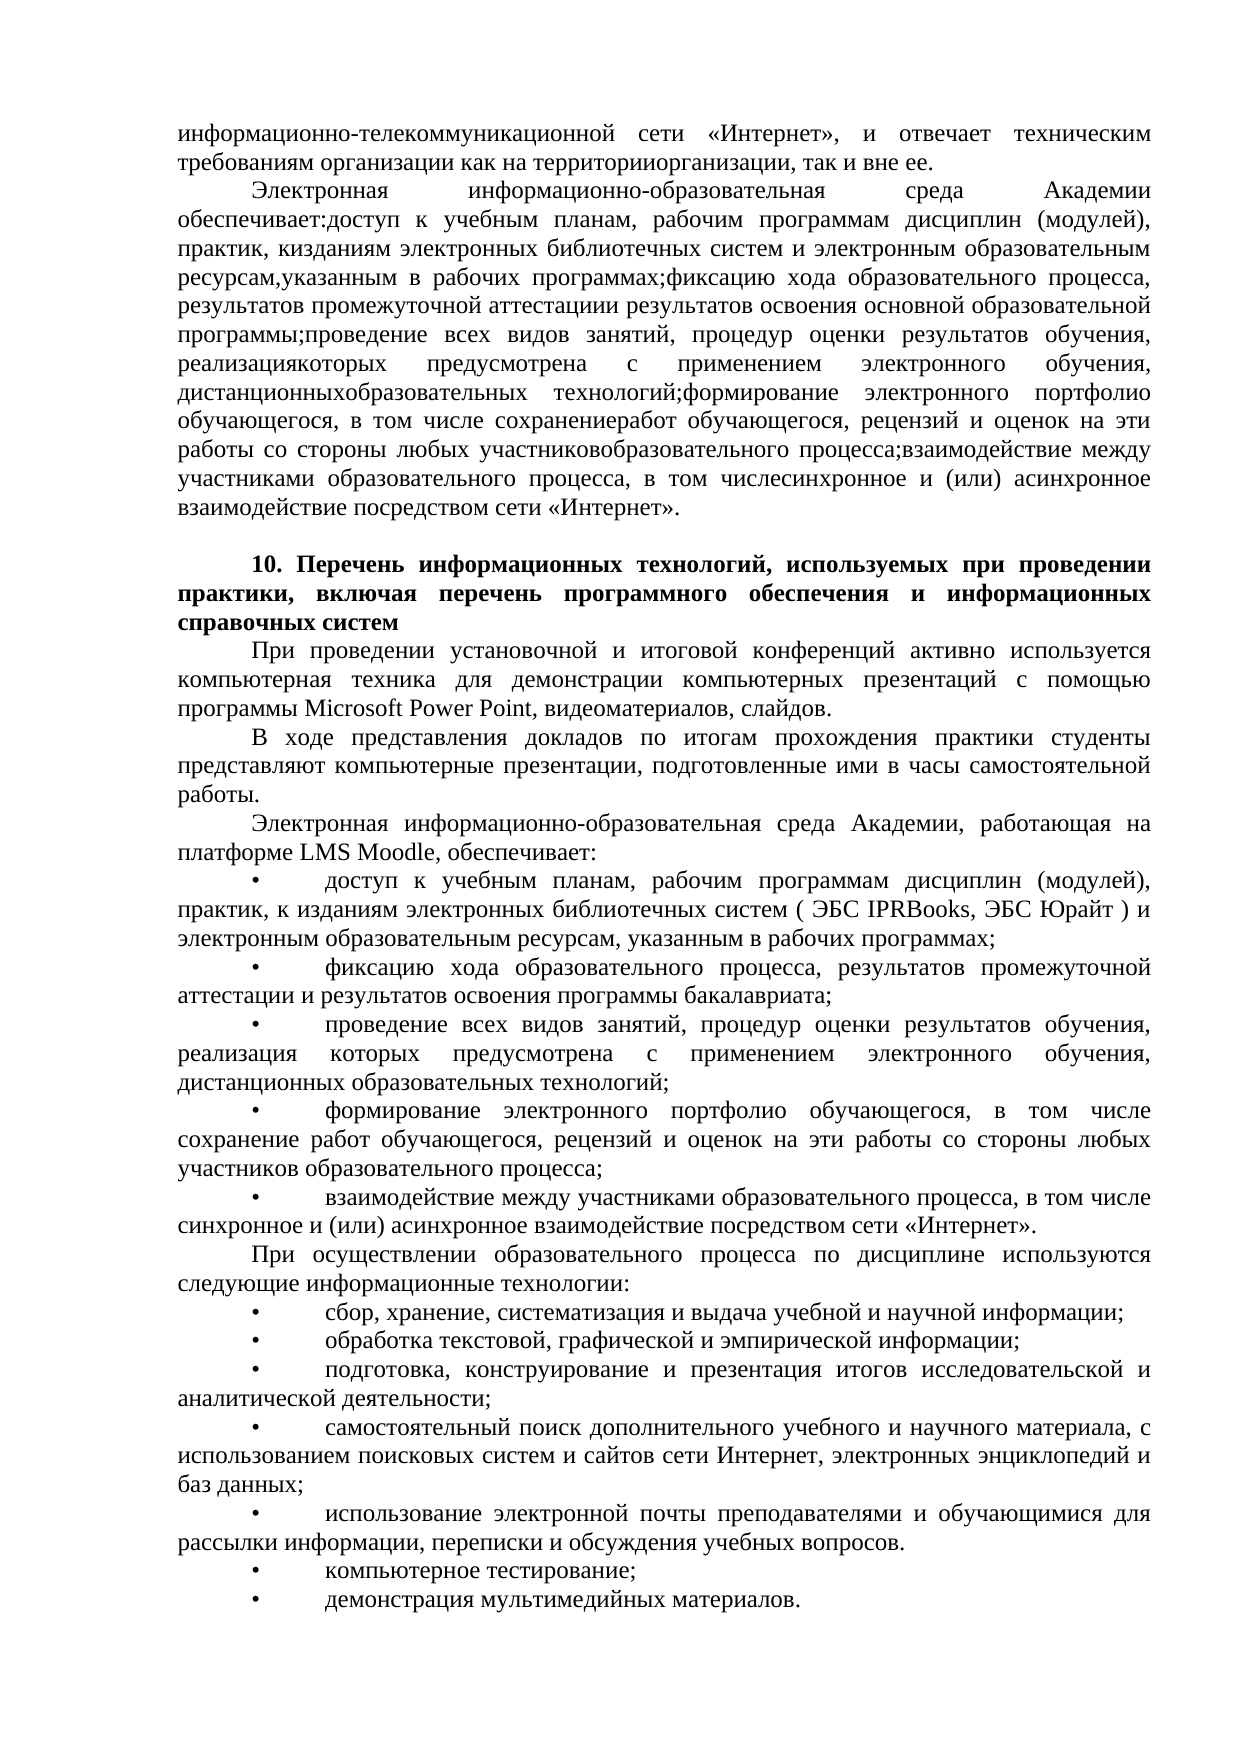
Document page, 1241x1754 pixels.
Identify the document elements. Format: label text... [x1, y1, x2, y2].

text В ходе представления докладов по итогам прохождения практики студенты представляют компьютерные презентации, подготовленные ими в часы самостоятельной работы. [177, 722, 1152, 808]
text • обработка текстовой, графической и эмпирической информации; [177, 1326, 1152, 1354]
text • демонстрация мультимедийных материалов. [177, 1584, 1152, 1613]
text • самостоятельный поиск дополнительного учебного и научного материала, с использованием поисковых систем и сайтов сети Интернет, электронных энциклопедий и баз данных; [177, 1412, 1152, 1498]
text • проведение всех видов занятий, процедур оценки результатов обучения, реализация которых предусмотрена с применением электронного обучения, дистанционных образовательных технологий; [177, 1009, 1152, 1096]
text 10. Перечень информационных технологий, используемых при проведении практики, включая перечень программного обеспечения и информационных справочных систем [177, 549, 1152, 636]
text • подготовка, конструирование и презентация итогов исследовательской и аналитической деятельности; [177, 1354, 1152, 1412]
text Электронная информационно-образовательная среда Академии, работающая на платформе LMS Moodle, обеспечивает: [177, 808, 1152, 866]
text • использование электронной почты преподавателями и обучающимися для рассылки информации, переписки и обсуждения учебных вопросов. [177, 1498, 1152, 1556]
text При осуществлении образовательного процесса по дисциплине используются следующие информационные технологии: [177, 1239, 1152, 1297]
text • взаимодействие между участниками образовательного процесса, в том числе синхронное и (или) асинхронное взаимодействие посредством сети «Интернет». [177, 1182, 1152, 1239]
text • сбор, хранение, систематизация и выдача учебной и научной информации; [177, 1297, 1152, 1326]
text Электронная информационно-образовательная среда Академии обеспечивает:доступ к учебным планам, рабочим программам дисциплин (модулей), практик, кизданиям электронных библиотечных систем и электронным образовательным ресурсам,указанным в рабочих программах;фиксацию хода образовательного процесса, результатов промежуточной аттестациии результатов освоения основной образовательной программы;проведение всех видов занятий, процедур оценки результатов обучения, реализациякоторых предусмотрена с применением электронного обучения, дистанционныхобразовательных технологий;формирование электронного портфолио обучающегося, в том числе сохранениеработ обучающегося, рецензий и оценок на эти работы со стороны любых участниковобразовательного процесса;взаимодействие между участниками образовательного процесса, в том числесинхронное и (или) асинхронное взаимодействие посредством сети «Интернет». [177, 176, 1152, 521]
text • доступ к учебным планам, рабочим программам дисциплин (модулей), практик, к изданиям электронных библиотечных систем ( ЭБС IPRBooks, ЭБС Юрайт ) и электронным образовательным ресурсам, указанным в рабочих программах; [177, 866, 1152, 952]
text • формирование электронного портфолио обучающегося, в том числе сохранение работ обучающегося, рецензий и оценок на эти работы со стороны любых участников образовательного процесса; [177, 1096, 1152, 1182]
text • фиксацию хода образовательного процесса, результатов промежуточной аттестации и результатов освоения программы бакалавриата; [177, 952, 1152, 1009]
text • компьютерное тестирование; [177, 1556, 1152, 1584]
text При проведении установочной и итоговой конференций активно используется компьютерная техника для демонстрации компьютерных презентаций с помощью программы Microsoft Power Point, видеоматериалов, слайдов. [177, 636, 1152, 722]
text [177, 118, 1152, 176]
